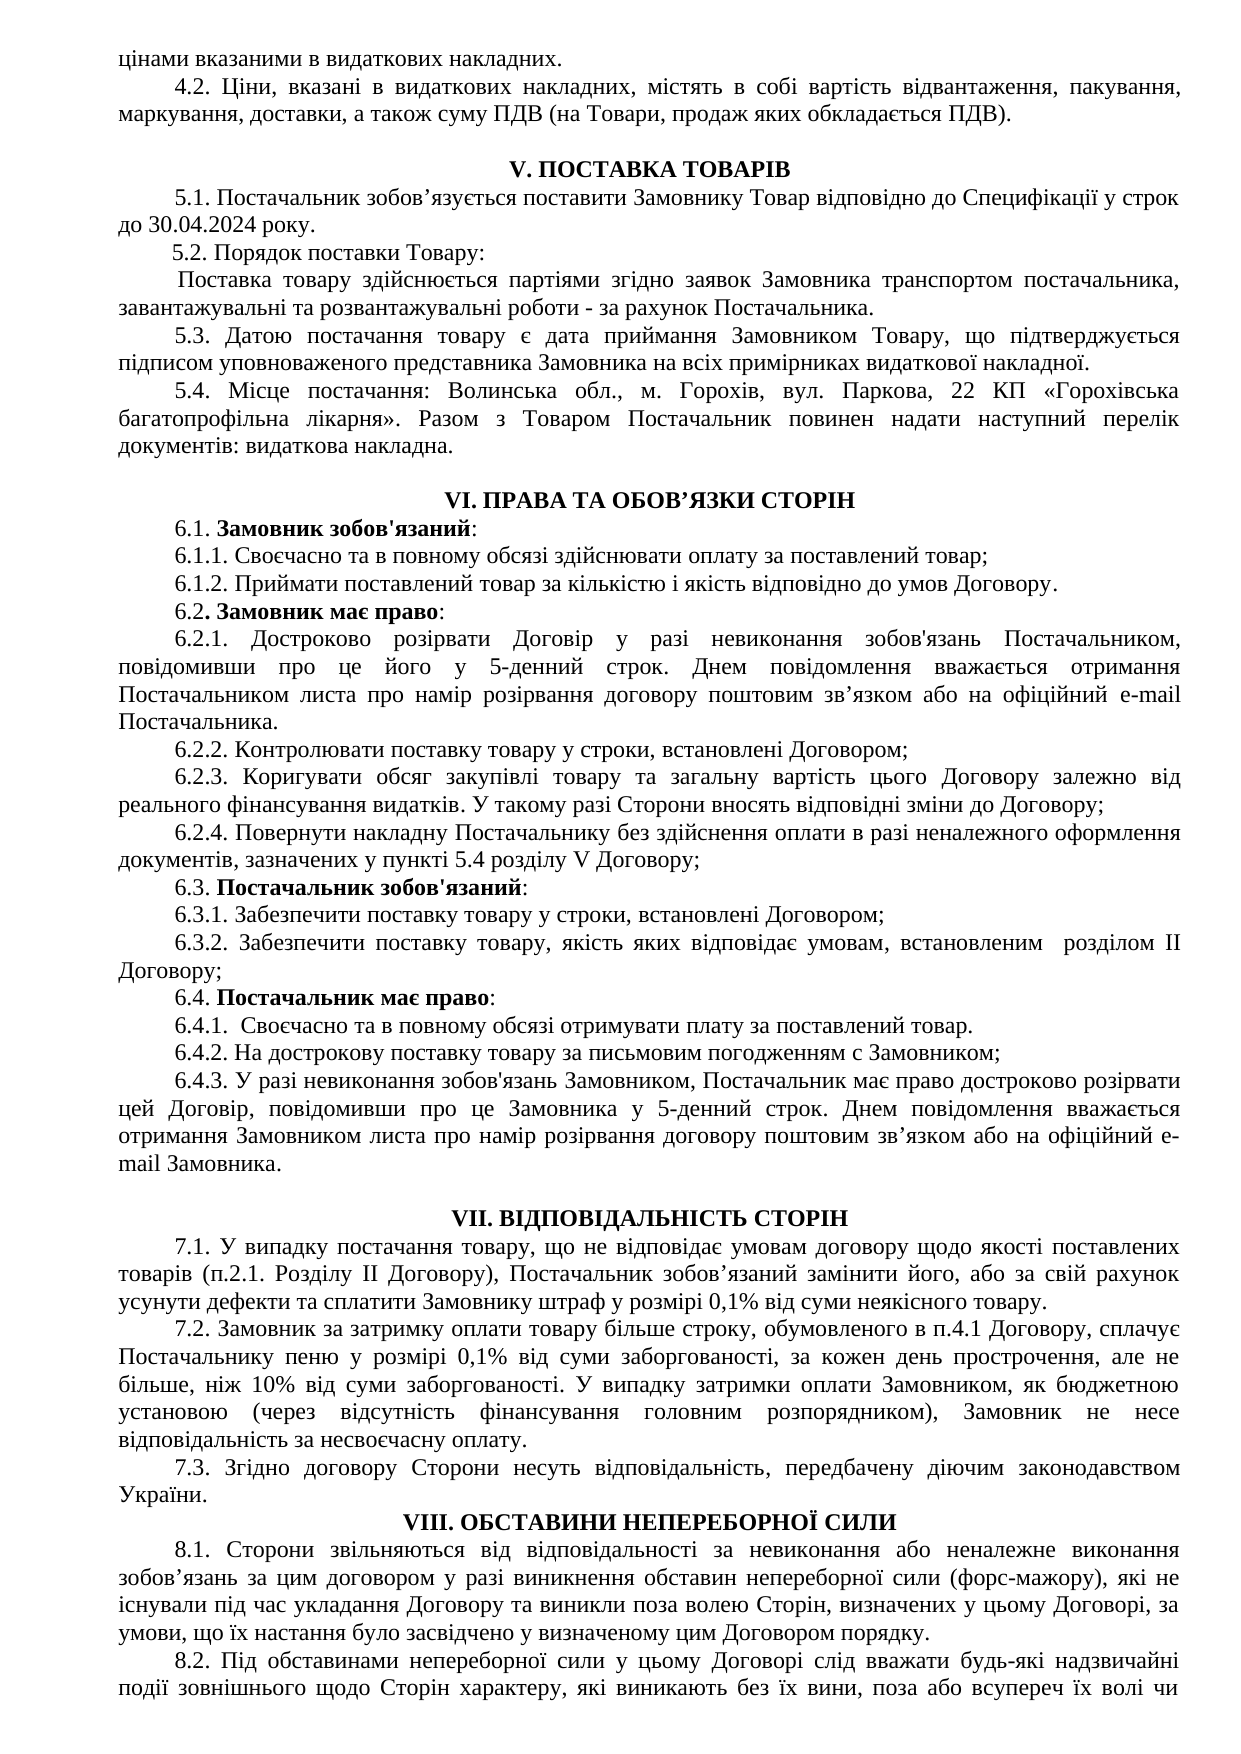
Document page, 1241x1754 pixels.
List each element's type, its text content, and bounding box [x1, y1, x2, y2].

text 6.2.1. Достроково розірвати Договір у разі невиконання зобов'язань Постачальником, повідомивши про це його у 5-денний строк. Днем повідомлення вважається отримання Постачальником листа про намір розірвання договору поштовим зв’язком або на офіційний e-mail Постачальника. [118, 624, 1181, 735]
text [118, 1646, 1181, 1701]
text 8.1. Сторони звільняються від відповідальності за невиконання або неналежне виконання зобов’язань за цим договором у разі виникнення обставин непереборної сили (форс-мажору), які не існували під час укладання Договору та виникли поза волею Сторін, визначених у цьому Договорі, за умови, що їх настання було засвідчено у визначеному цим Договором порядку. [118, 1535, 1181, 1646]
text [118, 44, 1181, 72]
text 5.3. Датою постачання товару є дата приймання Замовником Товару, що підтверджується підписом уповноваженого представника Замовника на всіх примірниках видаткової накладної. [118, 321, 1181, 376]
text 6.1.1. Своєчасно та в повному обсязі здійснювати оплату за поставлений товар; [118, 542, 1181, 569]
text 4.2. Ціни, вказані в видаткових накладних, містять в собі вартість відвантаження, пакування, маркування, доставки, а також суму ПДВ (на Товари, продаж яких обкладається ПДВ). [118, 72, 1181, 127]
text 5.1. Постачальник зобов’язується поставити Замовнику Товар відповідно до Специфікації у строк до 30.04.2024 року. [118, 183, 1181, 238]
text 6.4.2. На дострокову поставку товару за письмовим погодженням с Замовником; [118, 1038, 1181, 1066]
text 6.2.2. Контролювати поставку товару у строки, встановлені Договором; [118, 735, 1181, 762]
text 6.3. Постачальник зобов'язаний: [118, 873, 1181, 900]
text Поставка товару здійснюється партіями згідно заявок Замовника транспортом постачальника, завантажувальні та розвантажувальні роботи - за рахунок Постачальника. [118, 266, 1181, 321]
text V. ПОСТАВКА ТОВАРІВ [118, 155, 1181, 183]
text 6.4.1. Своєчасно та в повному обсязі отримувати плату за поставлений товар. [118, 1011, 1181, 1038]
text 7.3. Згідно договору Сторони несуть відповідальність, передбачену діючим законодавством України. [118, 1452, 1181, 1508]
text 5.2. Порядок поставки Товару: [118, 238, 1181, 266]
text VIII. ОБСТАВИНИ НЕПЕРЕБОРНОЇ СИЛИ [118, 1508, 1181, 1535]
text 6.2. Замовник має право: [118, 597, 1181, 624]
text 6.4. Постачальник має право: [118, 983, 1181, 1011]
text 6.3.2. Забезпечити поставку товару, якість яких відповідає умовам, встановленим розділом II Договору; [118, 928, 1181, 983]
text 6.1. Замовник зобов'язаний: [118, 514, 1181, 542]
text 6.3.1. Забезпечити поставку товару у строки, встановлені Договором; [118, 900, 1181, 928]
text 7.1. У випадку постачання товару, що не відповідає умовам договору щодо якості поставлених товарів (п.2.1. Розділу II Договору), Постачальник зобов’язаний замінити його, або за свій рахунок усунути дефекти та сплатити Замовнику штраф у розмірі 0,1% від суми неякісного товару. [118, 1232, 1181, 1314]
text VII. ВІДПОВІДАЛЬНІСТЬ СТОРІН [118, 1204, 1181, 1232]
text 5.4. Місце постачання: Волинська обл., м. Горохів, вул. Паркова, 22 КП «Горохівська багатопрофільна лікарня». Разом з Товаром Постачальник повинен надати наступний перелік документів: видаткова накладна. [118, 376, 1181, 459]
text 7.2. Замовник за затримку оплати товару більше строку, обумовленого в п.4.1 Договору, сплачує Постачальнику пеню у розмірі 0,1% від суми заборгованості, за кожен день прострочення, але не більше, ніж 10% від суми заборгованості. У випадку затримки оплати Замовником, як бюджетною установою (через відсутність фінансування головним розпорядником), Замовник не несе відповідальність за несвоєчасну оплату. [118, 1314, 1181, 1452]
text 6.2.4. Повернути накладну Постачальнику без здійснення оплати в разі неналежного оформлення документів, зазначених у пункті 5.4 розділу V Договору; [118, 818, 1181, 873]
text 6.4.3. У разі невиконання зобов'язань Замовником, Постачальник має право достроково розірвати цей Договір, повідомивши про це Замовника у 5-денний строк. Днем повідомлення вважається отримання Замовником листа про намір розірвання договору поштовим зв’язком або на офіційний e-mail Замовника. [118, 1066, 1181, 1176]
text VI. ПРАВА ТА ОБОВ’ЯЗКИ СТОРІН [118, 486, 1181, 514]
text 6.2.3. Коригувати обсяг закупівлі товару та загальну вартість цього Договору залежно від реального фінансування видатків. У такому разі Сторони вносять відповідні зміни до Договору; [118, 762, 1181, 818]
text 6.1.2. Приймати поставлений товар за кількістю і якість відповідно до умов Договору. [118, 569, 1181, 597]
